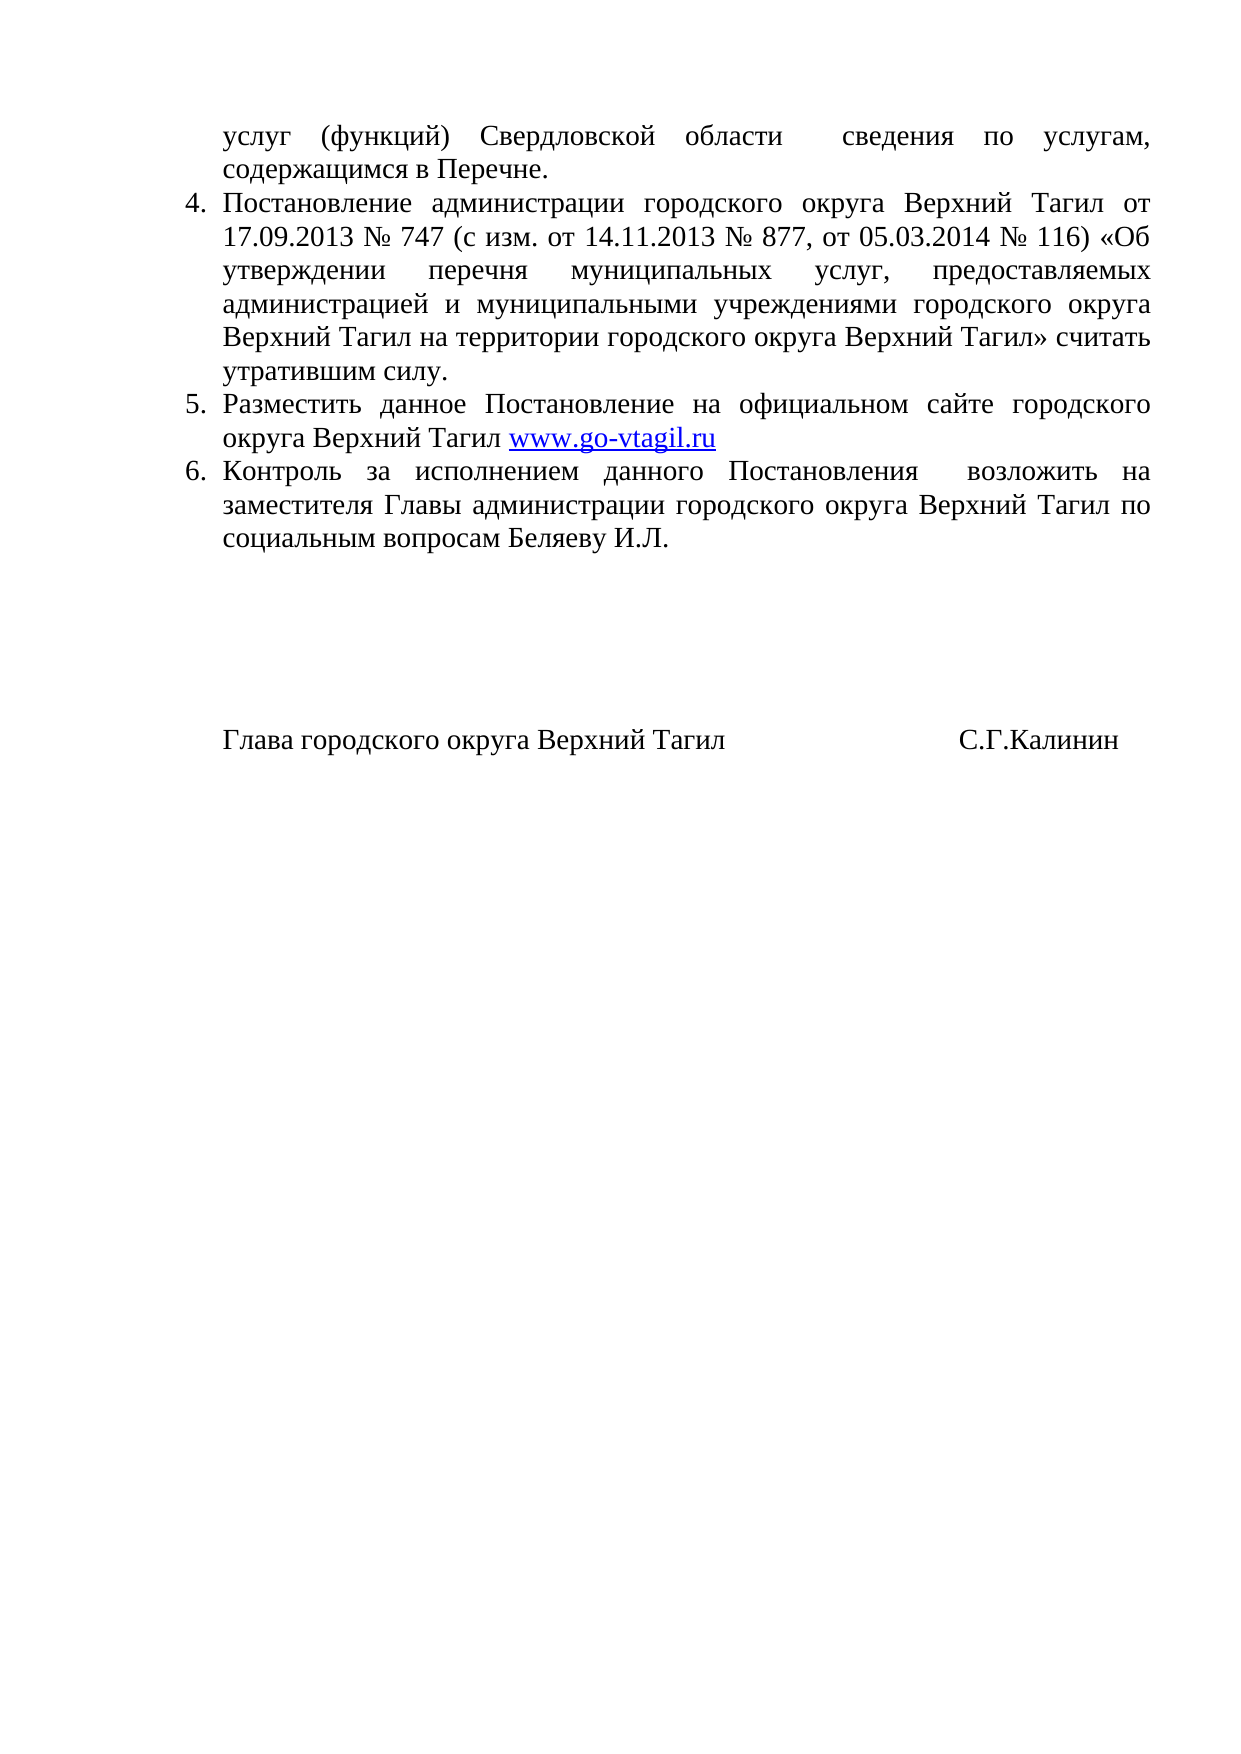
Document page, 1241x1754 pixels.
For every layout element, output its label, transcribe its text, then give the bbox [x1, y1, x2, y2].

list Глава городского округа Верхний Тагил С.Г.Калинин [222, 722, 1152, 755]
list Разместить данное Постановление на официальном сайте городского округа Верхний Тагил www.go-vtagil.ru [185, 386, 1152, 453]
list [185, 118, 1152, 185]
list Постановление администрации городского округа Верхний Тагил от 17.09.2013 № 747 (с изм. от 14.11.2013 № 877, от 05.03.2014 № 116) «Об утверждении перечня муниципальных услуг, предоставляемых администрацией и муниципальными учреждениями городского округа Верхний Тагил на территории городского округа Верхний Тагил» считать утратившим силу. [185, 185, 1152, 386]
list Контроль за исполнением данного Постановления возложить на заместителя Главы администрации городского округа Верхний Тагил по социальным вопросам Беляеву И.Л. [185, 453, 1152, 554]
